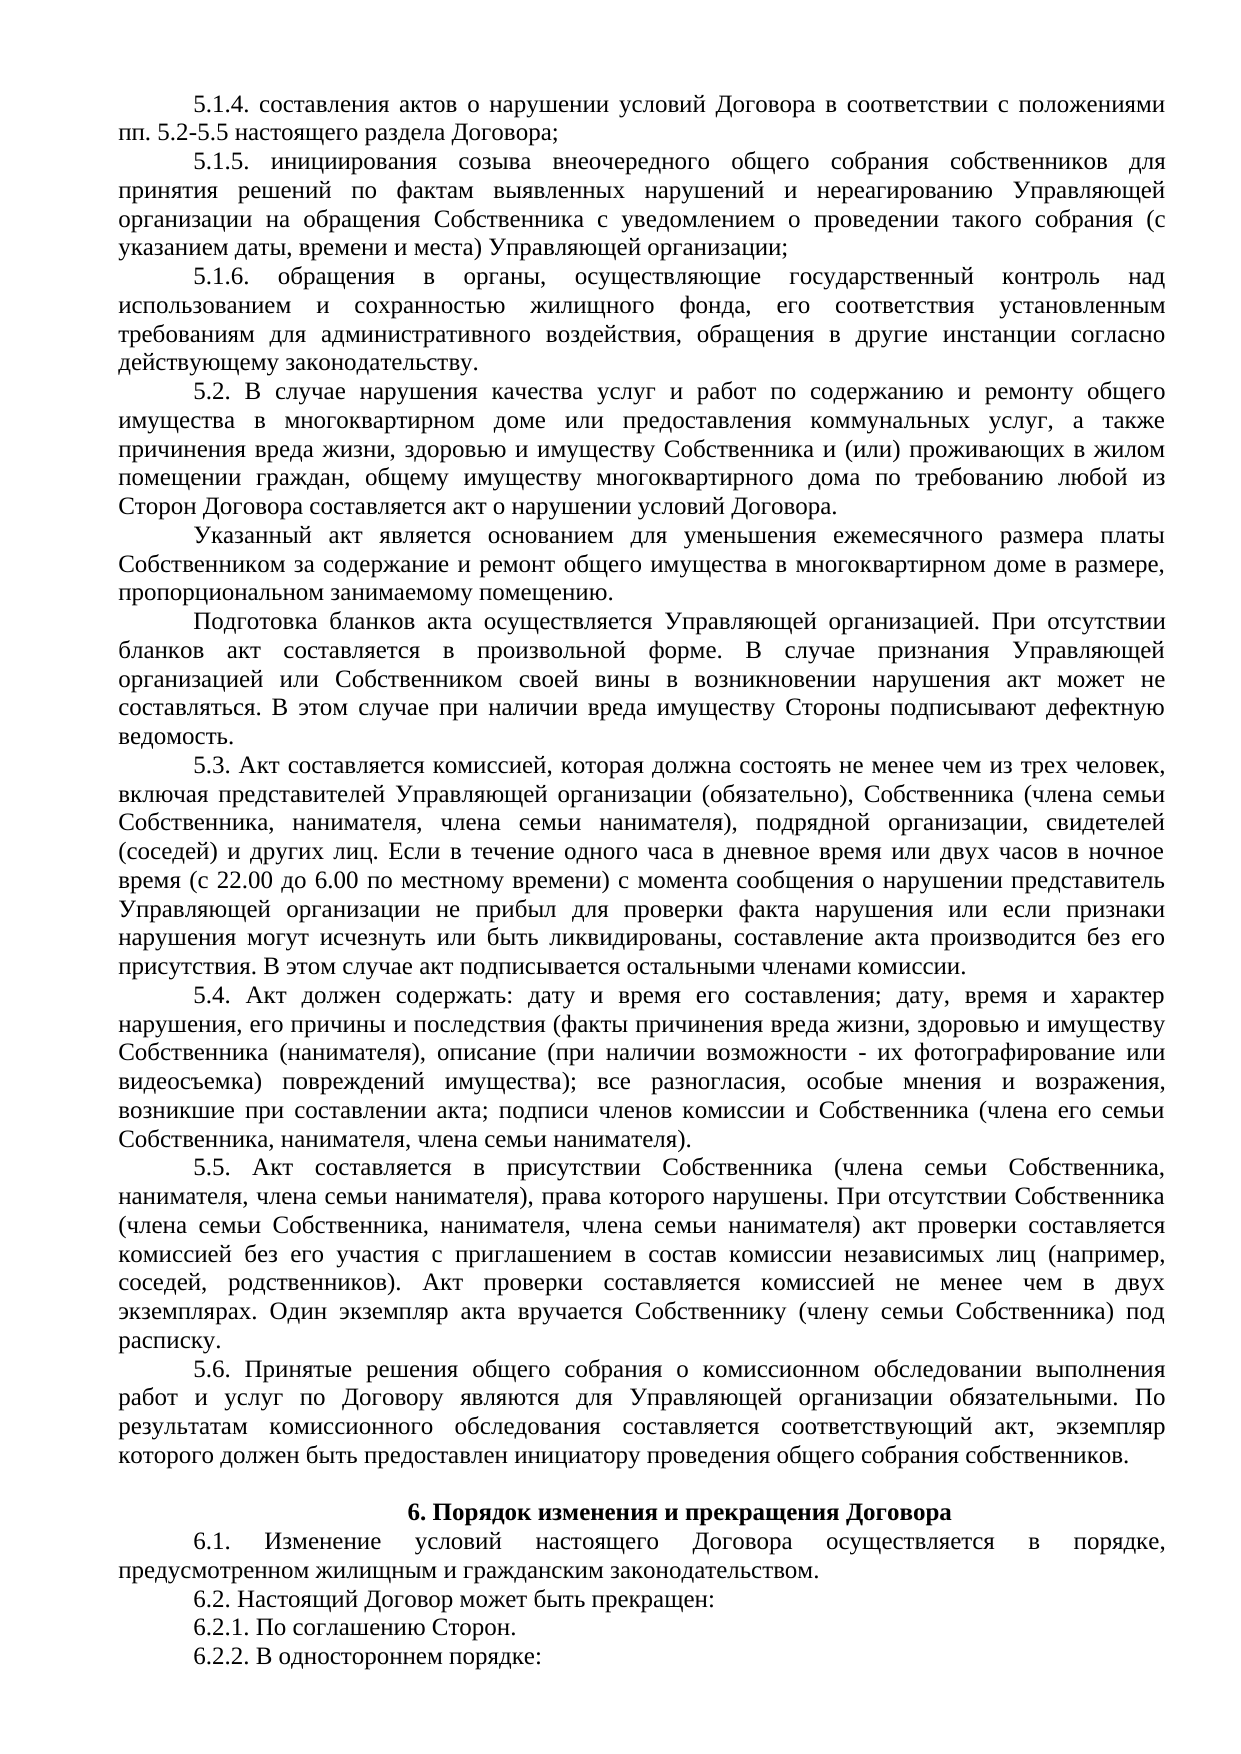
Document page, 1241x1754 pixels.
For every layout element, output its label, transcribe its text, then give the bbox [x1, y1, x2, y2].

text 6.2.1. По соглашению Сторон. [118, 1612, 1166, 1641]
text Указанный акт является основанием для уменьшения ежемесячного размера платы Собственником за содержание и ремонт общего имущества в многоквартирном доме в размере, пропорциональном занимаемому помещению. [118, 520, 1166, 606]
text 5.6. Принятые решения общего собрания о комиссионном обследовании выполнения работ и услуг по Договору являются для Управляющей организации обязательными. По результатам комиссионного обследования составляется соответствующий акт, экземпляр которого должен быть предоставлен инициатору проведения общего собрания собственников. [118, 1354, 1166, 1469]
text Подготовка бланков акта осуществляется Управляющей организацией. При отсутствии бланков акт составляется в произвольной форме. В случае признания Управляющей организацией или Собственником своей вины в возникновении нарушения акт может не составляться. В этом случае при наличии вреда имуществу Стороны подписывают дефектную ведомость. [118, 606, 1166, 750]
text 6. Порядок изменения и прекращения Договора [118, 1497, 1166, 1526]
text 5.4. Акт должен содержать: дату и время его составления; дату, время и характер нарушения, его причины и последствия (факты причинения вреда жизни, здоровью и имуществу Собственника (нанимателя), описание (при наличии возможности - их фотографирование или видеосъемка) повреждений имущества); все разногласия, особые мнения и возражения, возникшие при составлении акта; подписи членов комиссии и Собственника (члена его семьи Собственника, нанимателя, члена семьи нанимателя). [118, 980, 1166, 1152]
text 5.1.4. составления актов о нарушении условий Договора в соответствии с положениями пп. 5.2-5.5 настоящего раздела Договора; [118, 89, 1166, 146]
text 5.1.6. обращения в органы, осуществляющие государственный контроль над использованием и сохранностью жилищного фонда, его соответствия установленным требованиям для административного воздействия, обращения в другие инстанции согласно действующему законодательству. [118, 261, 1166, 376]
text 5.1.5. инициирования созыва внеочередного общего собрания собственников для принятия решений по фактам выявленных нарушений и нереагированию Управляющей организации на обращения Собственника с уведомлением о проведении такого собрания (с указанием даты, времени и места) Управляющей организации; [118, 146, 1166, 261]
text 5.5. Акт составляется в присутствии Собственника (члена семьи Собственника, нанимателя, члена семьи нанимателя), права которого нарушены. При отсутствии Собственника (члена семьи Собственника, нанимателя, члена семьи нанимателя) акт проверки составляется комиссией без его участия с приглашением в состав комиссии независимых лиц (например, соседей, родственников). Акт проверки составляется комиссией не менее чем в двух экземплярах. Один экземпляр акта вручается Собственнику (члену семьи Собственника) под расписку. [118, 1152, 1166, 1354]
text 5.2. В случае нарушения качества услуг и работ по содержанию и ремонту общего имущества в многоквартирном доме или предоставления коммунальных услуг, а также причинения вреда жизни, здоровью и имуществу Собственника и (или) проживающих в жилом помещении граждан, общему имуществу многоквартирного дома по требованию любой из Сторон Договора составляется акт о нарушении условий Договора. [118, 376, 1166, 520]
text 6.2.2. В одностороннем порядке: [118, 1641, 1166, 1670]
text 6.1. Изменение условий настоящего Договора осуществляется в порядке, предусмотренном жилищным и гражданским законодательством. [118, 1526, 1166, 1584]
text 5.3. Акт составляется комиссией, которая должна состоять не менее чем из трех человек, включая представителей Управляющей организации (обязательно), Собственника (члена семьи Собственника, нанимателя, члена семьи нанимателя), подрядной организации, свидетелей (соседей) и других лиц. Если в течение одного часа в дневное время или двух часов в ночное время (с 22.00 до 6.00 по местному времени) с момента сообщения о нарушении представитель Управляющей организации не прибыл для проверки факта нарушения или если признаки нарушения могут исчезнуть или быть ликвидированы, составление акта производится без его присутствия. В этом случае акт подписывается остальными членами комиссии. [118, 750, 1166, 980]
text 6.2. Настоящий Договор может быть прекращен: [118, 1584, 1166, 1612]
